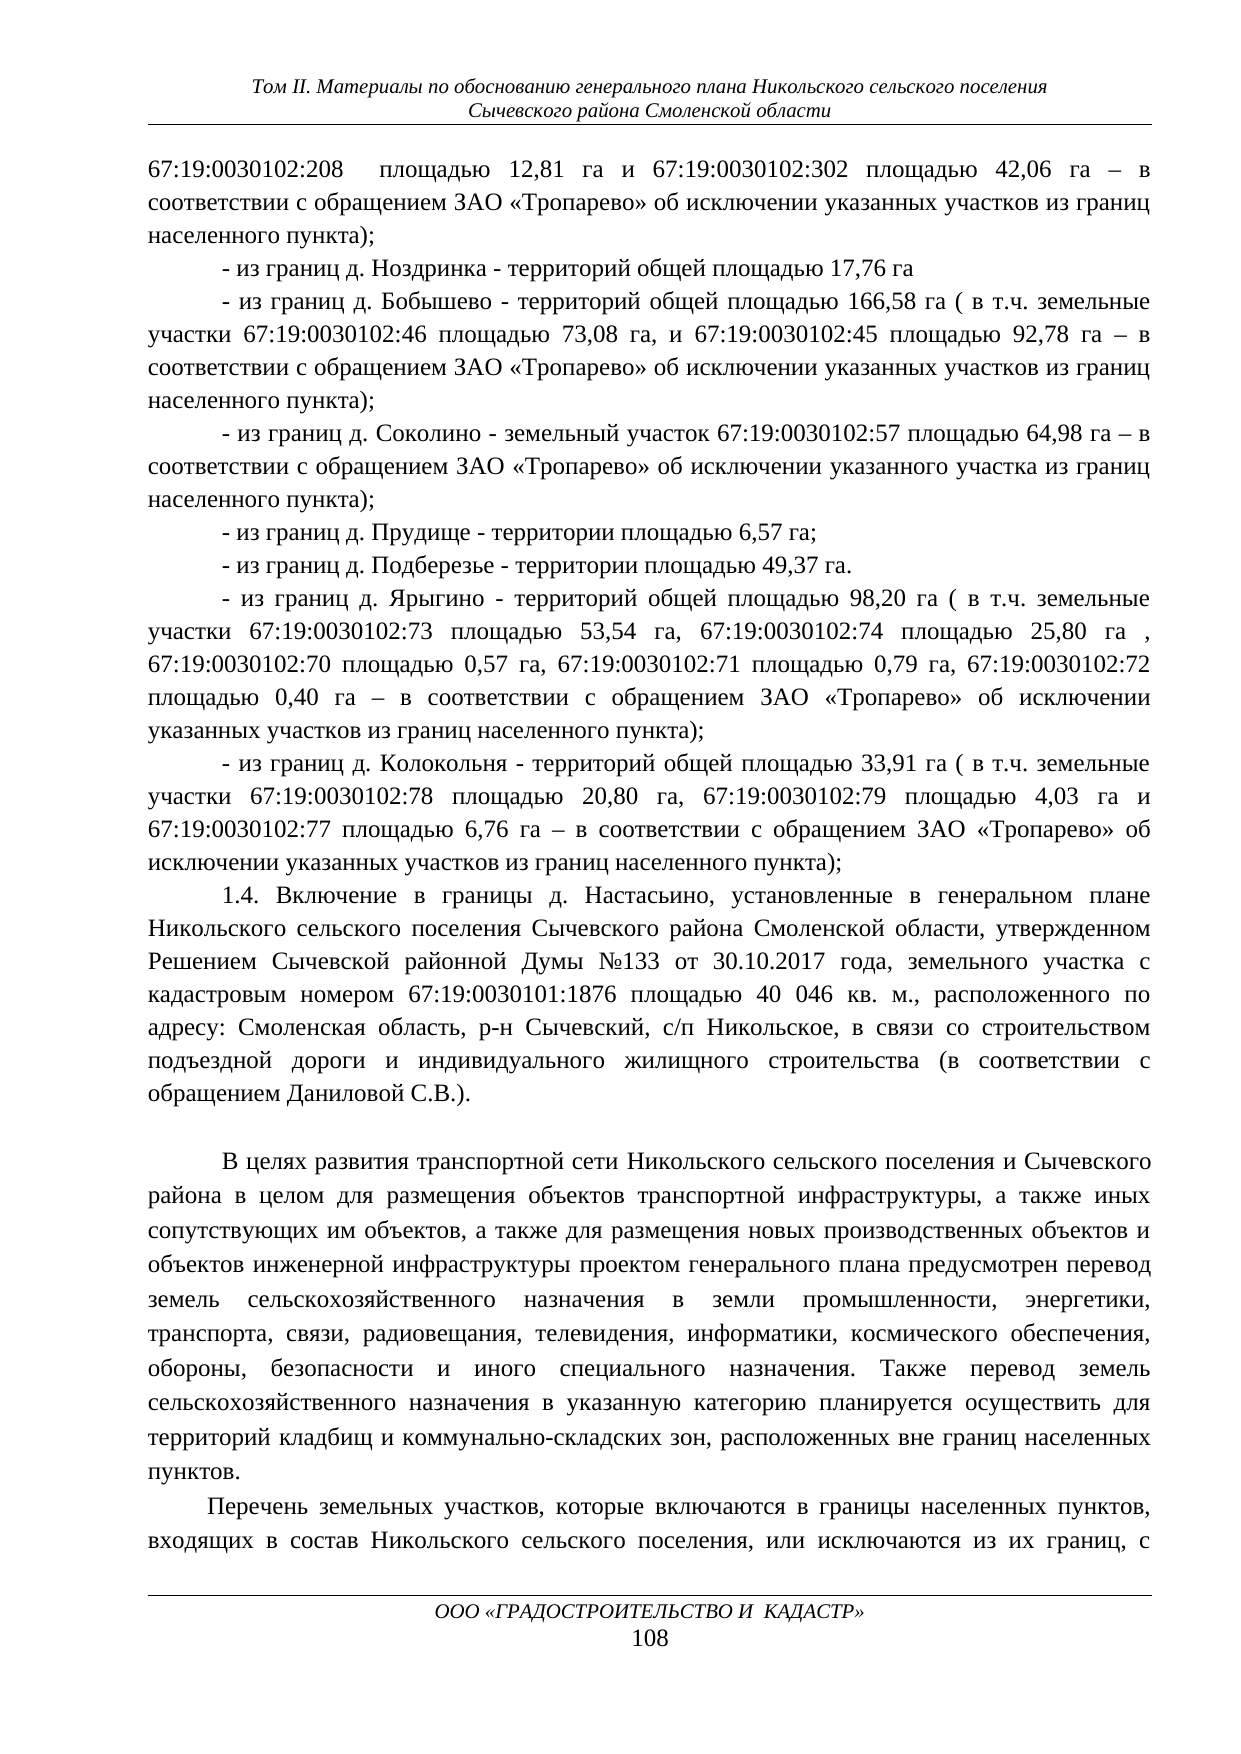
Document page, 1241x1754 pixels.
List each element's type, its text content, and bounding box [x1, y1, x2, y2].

text - из границ д. Прудище - территории площадью 6,57 га; [148, 517, 1152, 546]
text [148, 1491, 1152, 1554]
text В целях развития транспортной сети Никольского сельского поселения и Сычевского района в целом для размещения объектов транспортной инфраструктуры, а также иных сопутствующих им объектов, а также для размещения новых производственных объектов и объектов инженерной инфраструктуры проектом генерального плана предусмотрен перевод земель сельскохозяйственного назначения в земли промышленности, энергетики, транспорта, связи, радиовещания, телевидения, информатики, космического обеспечения, обороны, безопасности и иного специального назначения. Также перевод земель сельскохозяйственного назначения в указанную категорию планируется осуществить для территорий кладбищ и коммунально-складских зон, расположенных вне границ населенных пунктов. [148, 1146, 1152, 1485]
text - из границ д. Колокольня - территорий общей площадью 33,91 га ( в т.ч. земельные участки 67:19:0030102:78 площадью 20,80 га, 67:19:0030102:79 площадью 4,03 га и 67:19:0030102:77 площадью 6,76 га – в соответствии с обращением ЗАО «Тропарево» об исключении указанных участков из границ населенного пункта); [148, 748, 1152, 876]
text - из границ д. Бобышево - территорий общей площадью 166,58 га ( в т.ч. земельные участки 67:19:0030102:46 площадью 73,08 га, и 67:19:0030102:45 площадью 92,78 га – в соответствии с обращением ЗАО «Тропарево» об исключении указанных участков из границ населенного пункта); [148, 286, 1152, 414]
text - из границ д. Ярыгино - территорий общей площадью 98,20 га ( в т.ч. земельные участки 67:19:0030102:73 площадью 53,54 га, 67:19:0030102:74 площадью 25,80 га , 67:19:0030102:70 площадью 0,57 га, 67:19:0030102:71 площадью 0,79 га, 67:19:0030102:72 площадью 0,40 га – в соответствии с обращением ЗАО «Тропарево» об исключении указанных участков из границ населенного пункта); [148, 583, 1152, 744]
text 1.4. Включение в границы д. Настасьино, установленные в генеральном плане Никольского сельского поселения Сычевского района Смоленской области, утвержденном Решением Сычевской районной Думы №133 от 30.10.2017 года, земельного участка с кадастровым номером 67:19:0030101:1876 площадью 40 046 кв. м., расположенного по адресу: Смоленская область, р-н Сычевский, с/п Никольское, в связи со строительством подъездной дороги и индивидуального жилищного строительства (в соответствии с обращением Даниловой С.В.). [148, 880, 1152, 1107]
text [148, 154, 1152, 249]
text - из границ д. Подберезье - территории площадью 49,37 га. [148, 550, 1152, 579]
text - из границ д. Соколино - земельный участок 67:19:0030102:57 площадью 64,98 га – в соответствии с обращением ЗАО «Тропарево» об исключении указанного участка из границ населенного пункта); [148, 418, 1152, 513]
text - из границ д. Ноздринка - территорий общей площадью 17,76 га [148, 253, 1152, 282]
